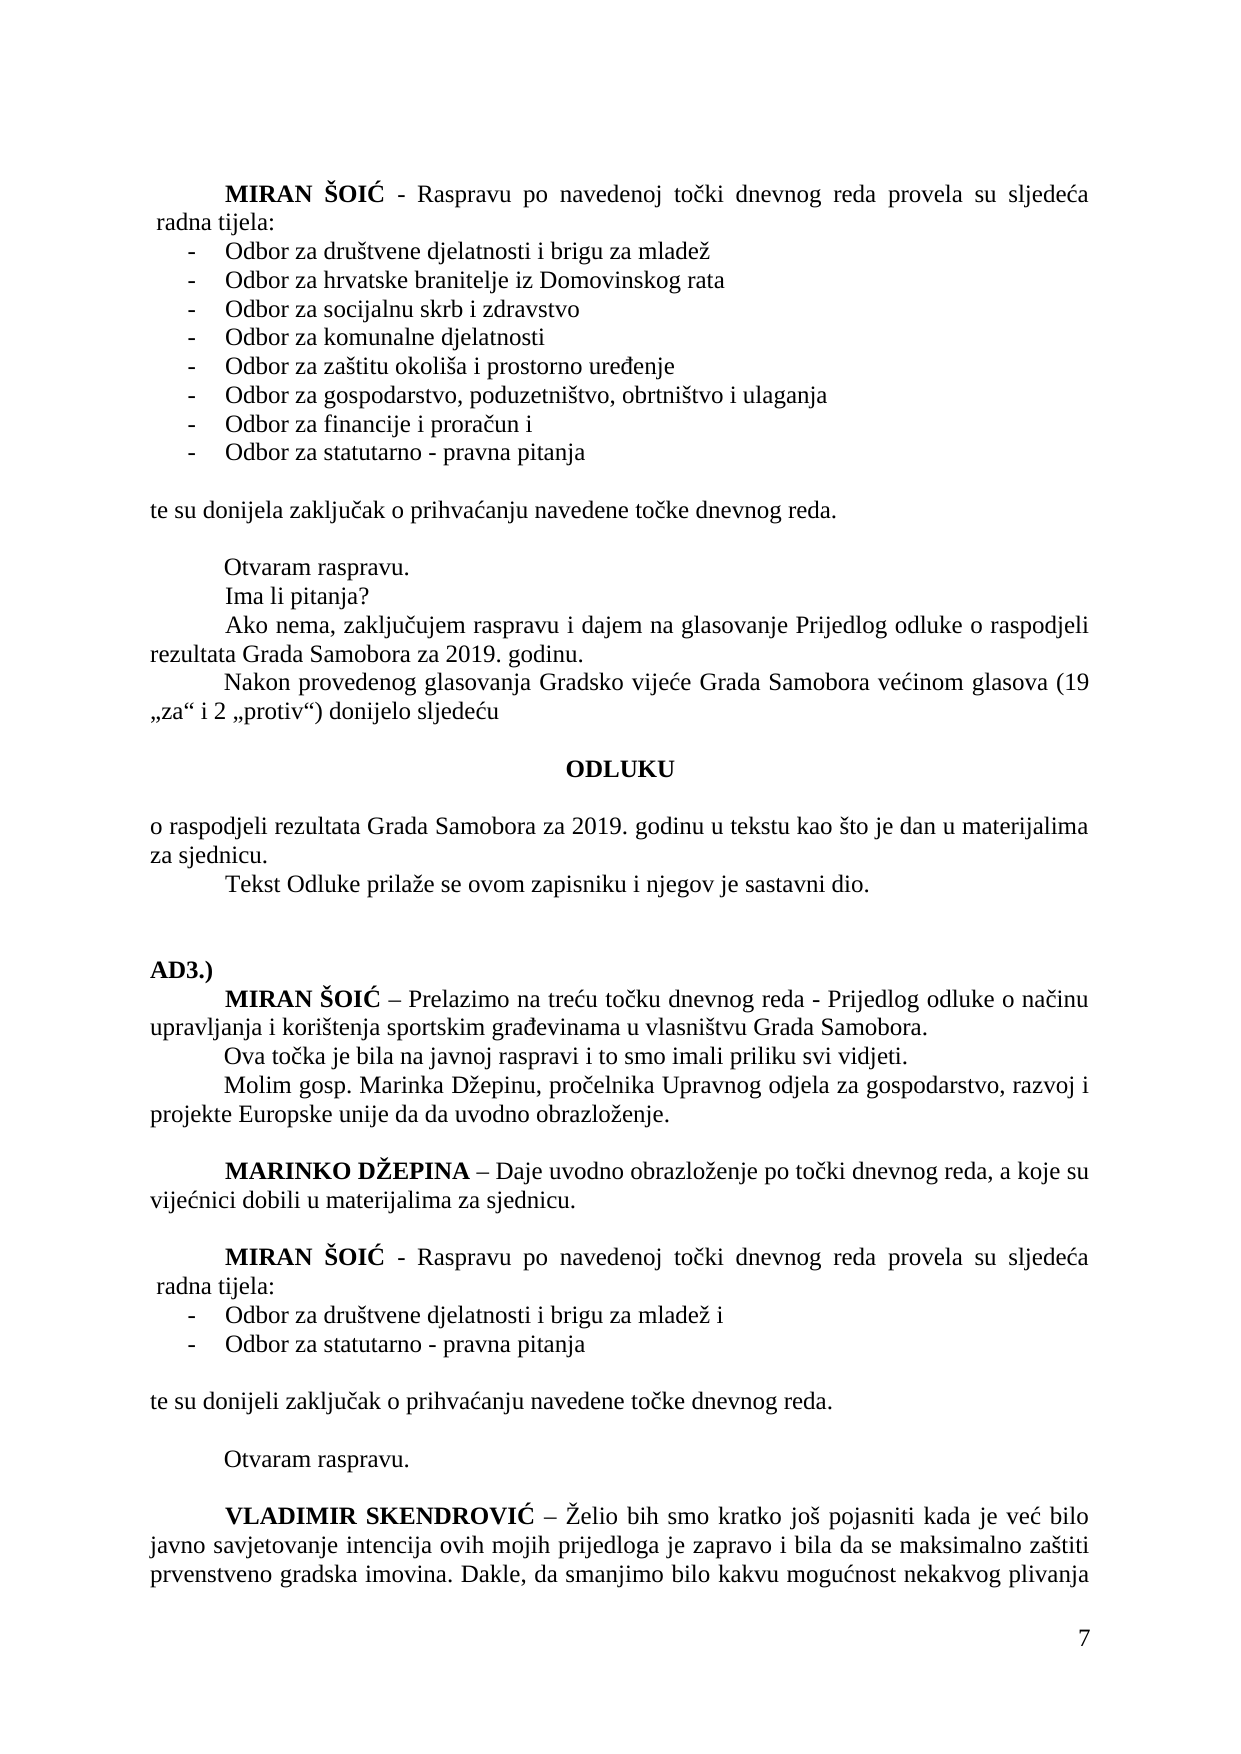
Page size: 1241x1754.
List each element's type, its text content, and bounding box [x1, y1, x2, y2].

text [150, 1501, 1090, 1587]
list Odbor za socijalnu skrb i zdravstvo [187, 294, 1090, 322]
list Odbor za gospodarstvo, poduzetništvo, obrtništvo i ulaganja [187, 380, 1090, 409]
text Otvaram raspravu. [150, 552, 1090, 581]
text AD3.) [150, 955, 1090, 984]
list Nakon provedenog glasovanja Gradsko vijeće Grada Samobora većinom glasova (19 „za“ i 2 „protiv“) donijelo sljedeću [150, 667, 1090, 725]
list Odbor za društvene djelatnosti i brigu za mladež i [187, 1300, 1090, 1329]
list Ako nema, zaključujem raspravu i dajem na glasovanje Prijedlog odluke o raspodjeli rezultata Grada Samobora za 2019. godinu. [150, 610, 1090, 667]
text Molim gosp. Marinka Džepinu, pročelnika Upravnog odjela za gospodarstvo, razvoj i projekte Europske unije da da uvodno obrazloženje. [150, 1070, 1090, 1127]
list Ova točka je bila na javnoj raspravi i to smo imali priliku svi vidjeti. [150, 1041, 1090, 1070]
text MIRAN ŠOIĆ - Raspravu po navedenoj točki dnevnog reda provela su sljedeća radna tijela: [156, 179, 1090, 236]
text Tekst Odluke prilaže se ovom zapisniku i njegov je sastavni dio. [150, 869, 1090, 897]
text MARINKO DŽEPINA – Daje uvodno obrazloženje po točki dnevnog reda, a koje su vijećnici dobili u materijalima za sjednicu. [150, 1156, 1090, 1214]
text te su donijeli zaključak o prihvaćanju navedene točke dnevnog reda. [150, 1386, 1090, 1415]
text Ima li pitanja? [150, 581, 1090, 610]
list Odbor za hrvatske branitelje iz Domovinskog rata [187, 265, 1090, 294]
text te su donijela zaključak o prihvaćanju navedene točke dnevnog reda. [150, 495, 1090, 524]
text ODLUKU [150, 754, 1090, 782]
text MIRAN ŠOIĆ - Raspravu po navedenoj točki dnevnog reda provela su sljedeća radna tijela: [156, 1242, 1090, 1300]
text o raspodjeli rezultata Grada Samobora za 2019. godinu u tekstu kao što je dan u materijalima za sjednicu. [150, 811, 1090, 869]
list Odbor za zaštitu okoliša i prostorno uređenje [187, 351, 1090, 380]
text Otvaram raspravu. [150, 1444, 1090, 1472]
list MIRAN ŠOIĆ – Prelazimo na treću točku dnevnog reda - Prijedlog odluke o načinu upravljanja i korištenja sportskim građevinama u vlasništvu Grada Samobora. [150, 984, 1090, 1041]
list Odbor za komunalne djelatnosti [187, 322, 1090, 351]
list Odbor za statutarno - pravna pitanja [187, 437, 1090, 466]
list Odbor za društvene djelatnosti i brigu za mladež [187, 236, 1090, 265]
list Odbor za financije i proračun i [187, 409, 1090, 437]
list Odbor za statutarno - pravna pitanja [187, 1329, 1090, 1357]
